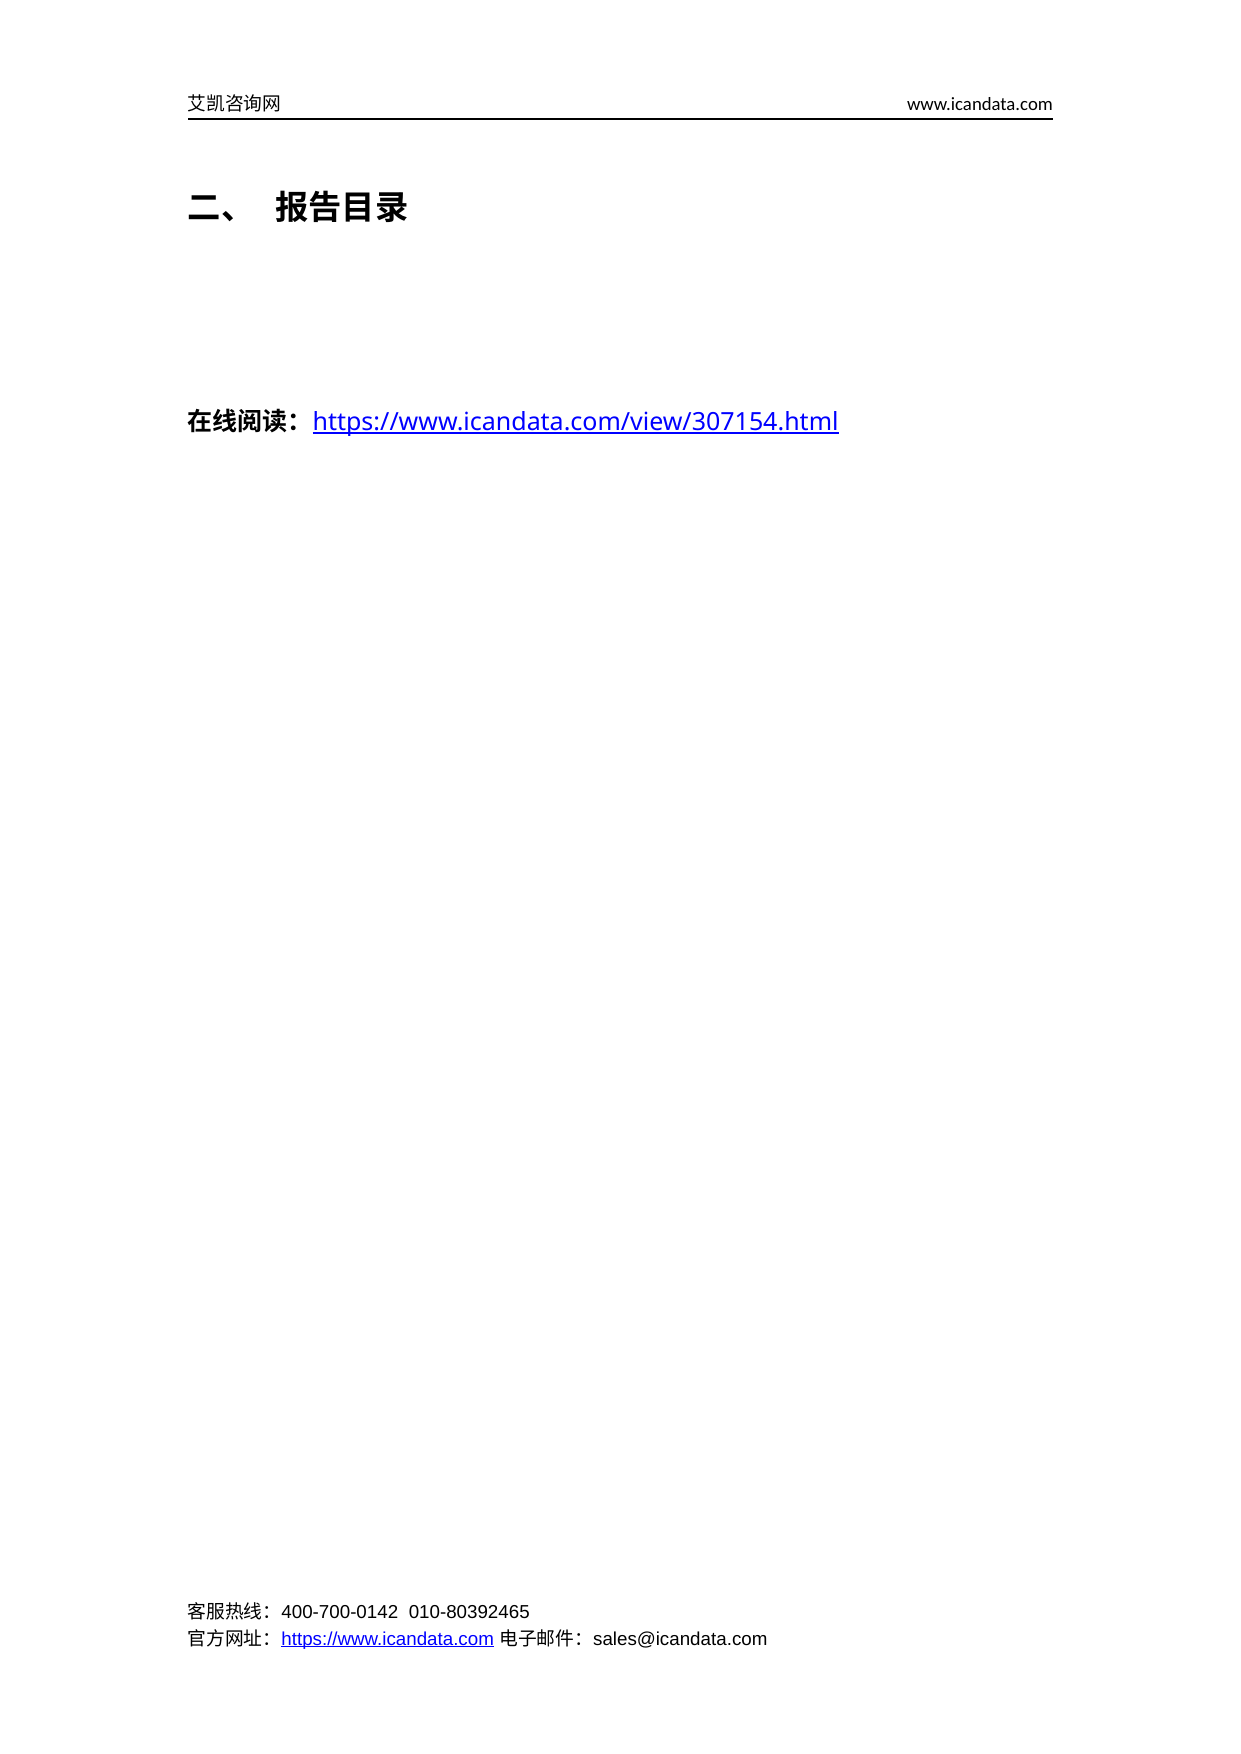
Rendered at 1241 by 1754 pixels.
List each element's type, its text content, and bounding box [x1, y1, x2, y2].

subtitle 报告目录 [187, 172, 1053, 237]
text 在线阅读：https://www.icandata.com/view/307154.html [187, 387, 1053, 452]
